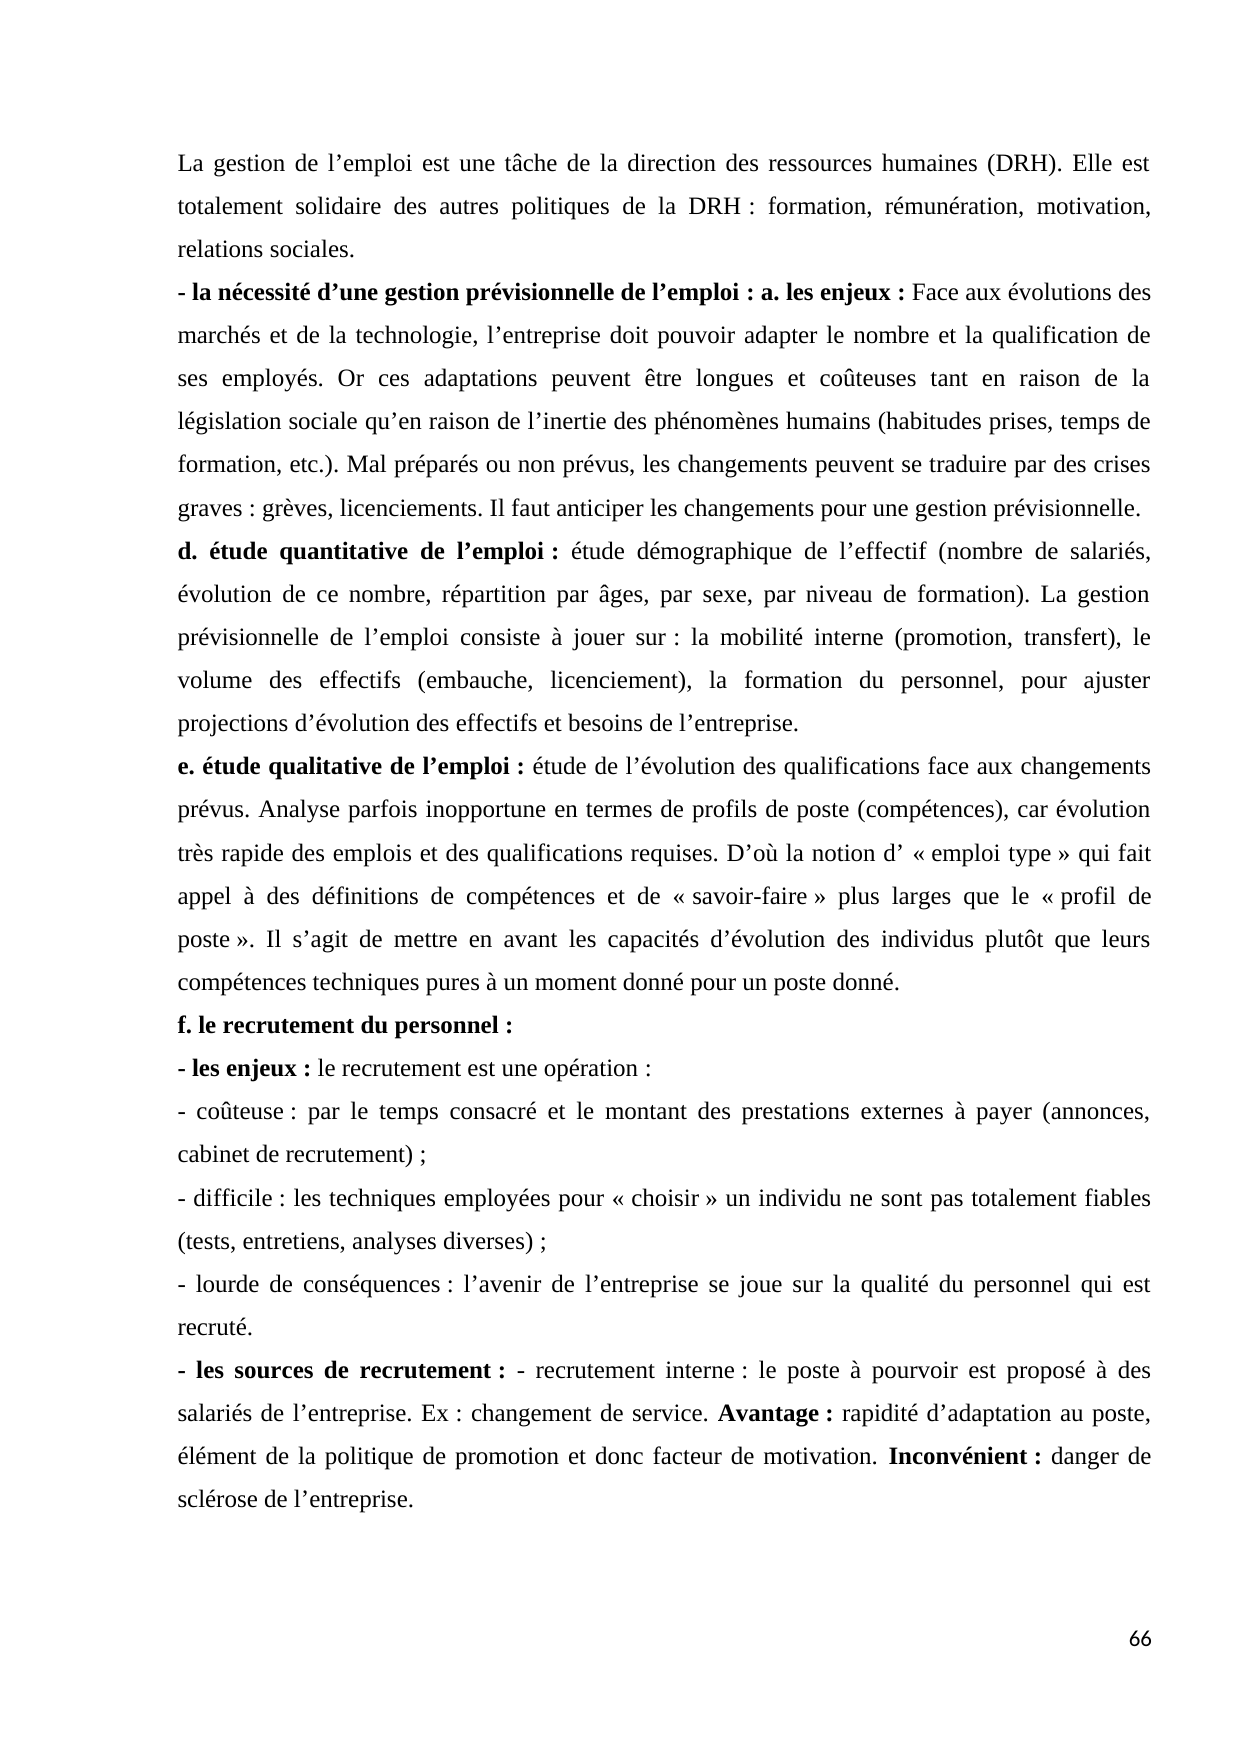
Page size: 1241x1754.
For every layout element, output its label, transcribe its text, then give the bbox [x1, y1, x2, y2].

text d. étude quantitative de l’emploi : étude démographique de l’effectif (nombre de salariés, évolution de ce nombre, répartition par âges, par sexe, par niveau de formation). La gestion prévisionnelle de l’emploi consiste à jouer sur : la mobilité interne (promotion, transfert), le volume des effectifs (embauche, licenciement), la formation du personnel, pour ajuster projections d’évolution des effectifs et besoins de l’entreprise. [177, 536, 1152, 737]
text La gestion de l’emploi est une tâche de la direction des ressources humaines (DRH). Elle est totalement solidaire des autres politiques de la DRH : formation, rémunération, motivation, relations sociales. [177, 148, 1152, 263]
text - la nécessité d’une gestion prévisionnelle de l’emploi : a. les enjeux : Face aux évolutions des marchés et de la technologie, l’entreprise doit pouvoir adapter le nombre et la qualification de ses employés. Or ces adaptations peuvent être longues et coûteuses tant en raison de la législation sociale qu’en raison de l’inertie des phénomènes humains (habitudes prises, temps de formation, etc.). Mal préparés ou non prévus, les changements peuvent se traduire par des crises graves : grèves, licenciements. Il faut anticiper les changements pour une gestion prévisionnelle. [177, 277, 1152, 521]
text e. étude qualitative de l’emploi : étude de l’évolution des qualifications face aux changements prévus. Analyse parfois inopportune en termes de profils de poste (compétences), car évolution très rapide des emplois et des qualifications requises. D’où la notion d’ « emploi type » qui fait appel à des définitions de compétences et de « savoir-faire » plus larges que le « profil de poste ». Il s’agit de mettre en avant les capacités d’évolution des individus plutôt que leurs compétences techniques pures à un moment donné pour un poste donné. [177, 751, 1152, 996]
text - coûteuse : par le temps consacré et le montant des prestations externes à payer (annonces, cabinet de recrutement) ; [177, 1096, 1152, 1168]
text - les enjeux : le recrutement est une opération : [177, 1053, 1152, 1082]
text f. le recrutement du personnel : [177, 1010, 1152, 1039]
text - lourde de conséquences : l’avenir de l’entreprise se joue sur la qualité du personnel qui est recruté. [177, 1269, 1152, 1341]
text - difficile : les techniques employées pour « choisir » un individu ne sont pas totalement fiables (tests, entretiens, analyses diverses) ; [177, 1183, 1152, 1254]
text - les sources de recrutement : - recrutement interne : le poste à pourvoir est proposé à des salariés de l’entreprise. Ex : changement de service. Avantage : rapidité d’adaptation au poste, élément de la politique de promotion et donc facteur de motivation. Inconvénient : danger de sclérose de l’entreprise. [177, 1355, 1152, 1513]
